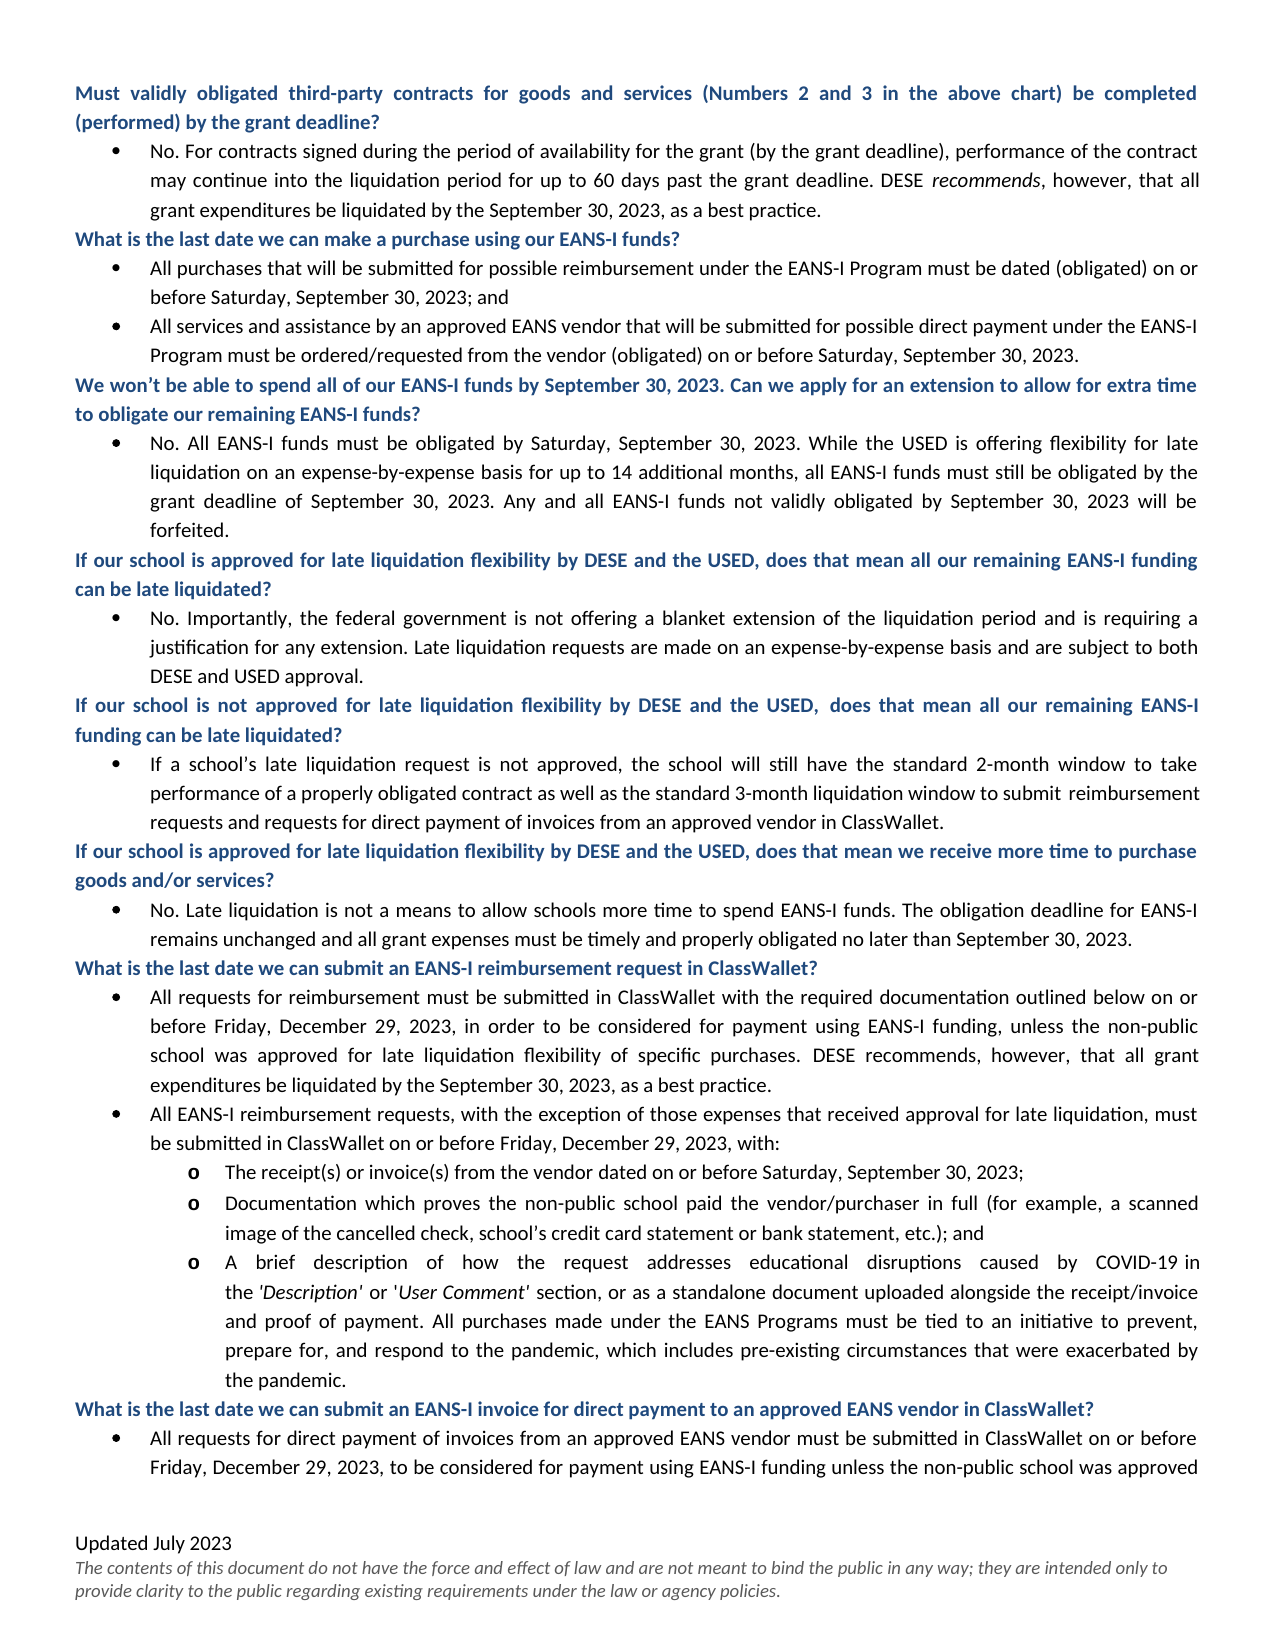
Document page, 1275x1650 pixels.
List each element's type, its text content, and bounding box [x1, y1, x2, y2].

list No. For contracts signed during the period of availability for the grant (by the grant deadline), performance of the contract may continue into the liquidation period for up to 60 days past the grant deadline. DESE recommends, however, that all grant expenditures be liquidated by the September 30, 2023, as a best practice. [112, 138, 1200, 222]
text What is the last date we can make a purchase using our EANS-I funds? [75, 226, 1200, 251]
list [112, 1425, 1200, 1480]
list The receipt(s) or invoice(s) from the vendor dated on or before Saturday, September 30, 2023; [187, 1159, 1200, 1186]
list Documentation which proves the non-public school paid the vendor/purchaser in full (for example, a scanned image of the cancelled check, school’s credit card statement or bank statement, etc.); and [187, 1190, 1200, 1245]
list All services and assistance by an approved EANS vendor that will be submitted for possible direct payment under the EANS-I Program must be ordered/requested from the vendor (obligated) on or before Saturday, September 30, 2023. [112, 313, 1200, 368]
text What is the last date we can submit an EANS-I reimbursement request in ClassWallet? [75, 955, 1200, 981]
text Must validly obligated third-party contracts for goods and services (Numbers 2 and 3 in the above chart) be completed (performed) by the grant deadline? [75, 80, 1200, 135]
list No. Importantly, the federal government is not offering a blanket extension of the liquidation period and is requiring a justification for any extension. Late liquidation requests are made on an expense-by-expense basis and are subject to both DESE and USED approval. [112, 605, 1200, 689]
list If a school’s late liquidation request is not approved, the school will still have the standard 2-month window to take performance of a properly obligated contract as well as the standard 3-month liquidation window to submit reimbursement requests and requests for direct payment of invoices from an approved vendor in ClassWallet. [112, 751, 1200, 835]
list All EANS-I reimbursement requests, with the exception of those expenses that received approval for late liquidation, must be submitted in ClassWallet on or before Friday, December 29, 2023, with: [112, 1101, 1200, 1156]
text If our school is not approved for late liquidation flexibility by DESE and the USED, does that mean all our remaining EANS-I funding can be late liquidated? [75, 693, 1200, 747]
list All requests for reimbursement must be submitted in ClassWallet with the required documentation outlined below on or before Friday, December 29, 2023, in order to be considered for payment using EANS-I funding, unless the non-public school was approved for late liquidation flexibility of specific purchases. DESE recommends, however, that all grant expenditures be liquidated by the September 30, 2023, as a best practice. [112, 984, 1200, 1097]
text If our school is approved for late liquidation flexibility by DESE and the USED, does that mean we receive more time to purchase goods and/or services? [75, 838, 1200, 893]
text What is the last date we can submit an EANS-I invoice for direct payment to an approved EANS vendor in ClassWallet? [75, 1396, 1200, 1421]
list All purchases that will be submitted for possible reimbursement under the EANS-I Program must be dated (obligated) on or before Saturday, September 30, 2023; and [112, 255, 1200, 310]
text If our school is approved for late liquidation flexibility by DESE and the USED, does that mean all our remaining EANS-I funding can be late liquidated? [75, 547, 1200, 601]
list No. All EANS-I funds must be obligated by Saturday, September 30, 2023. While the USED is offering flexibility for late liquidation on an expense-by-expense basis for up to 14 additional months, all EANS-I funds must still be obligated by the grant deadline of September 30, 2023. Any and all EANS-I funds not validly obligated by September 30, 2023 will be forfeited. [112, 430, 1200, 543]
text We won’t be able to spend all of our EANS-I funds by September 30, 2023. Can we apply for an extension to allow for extra time to obligate our remaining EANS-I funds? [75, 372, 1200, 426]
list No. Late liquidation is not a means to allow schools more time to spend EANS-I funds. The obligation deadline for EANS-I remains unchanged and all grant expenses must be timely and properly obligated no later than September 30, 2023. [112, 897, 1200, 951]
